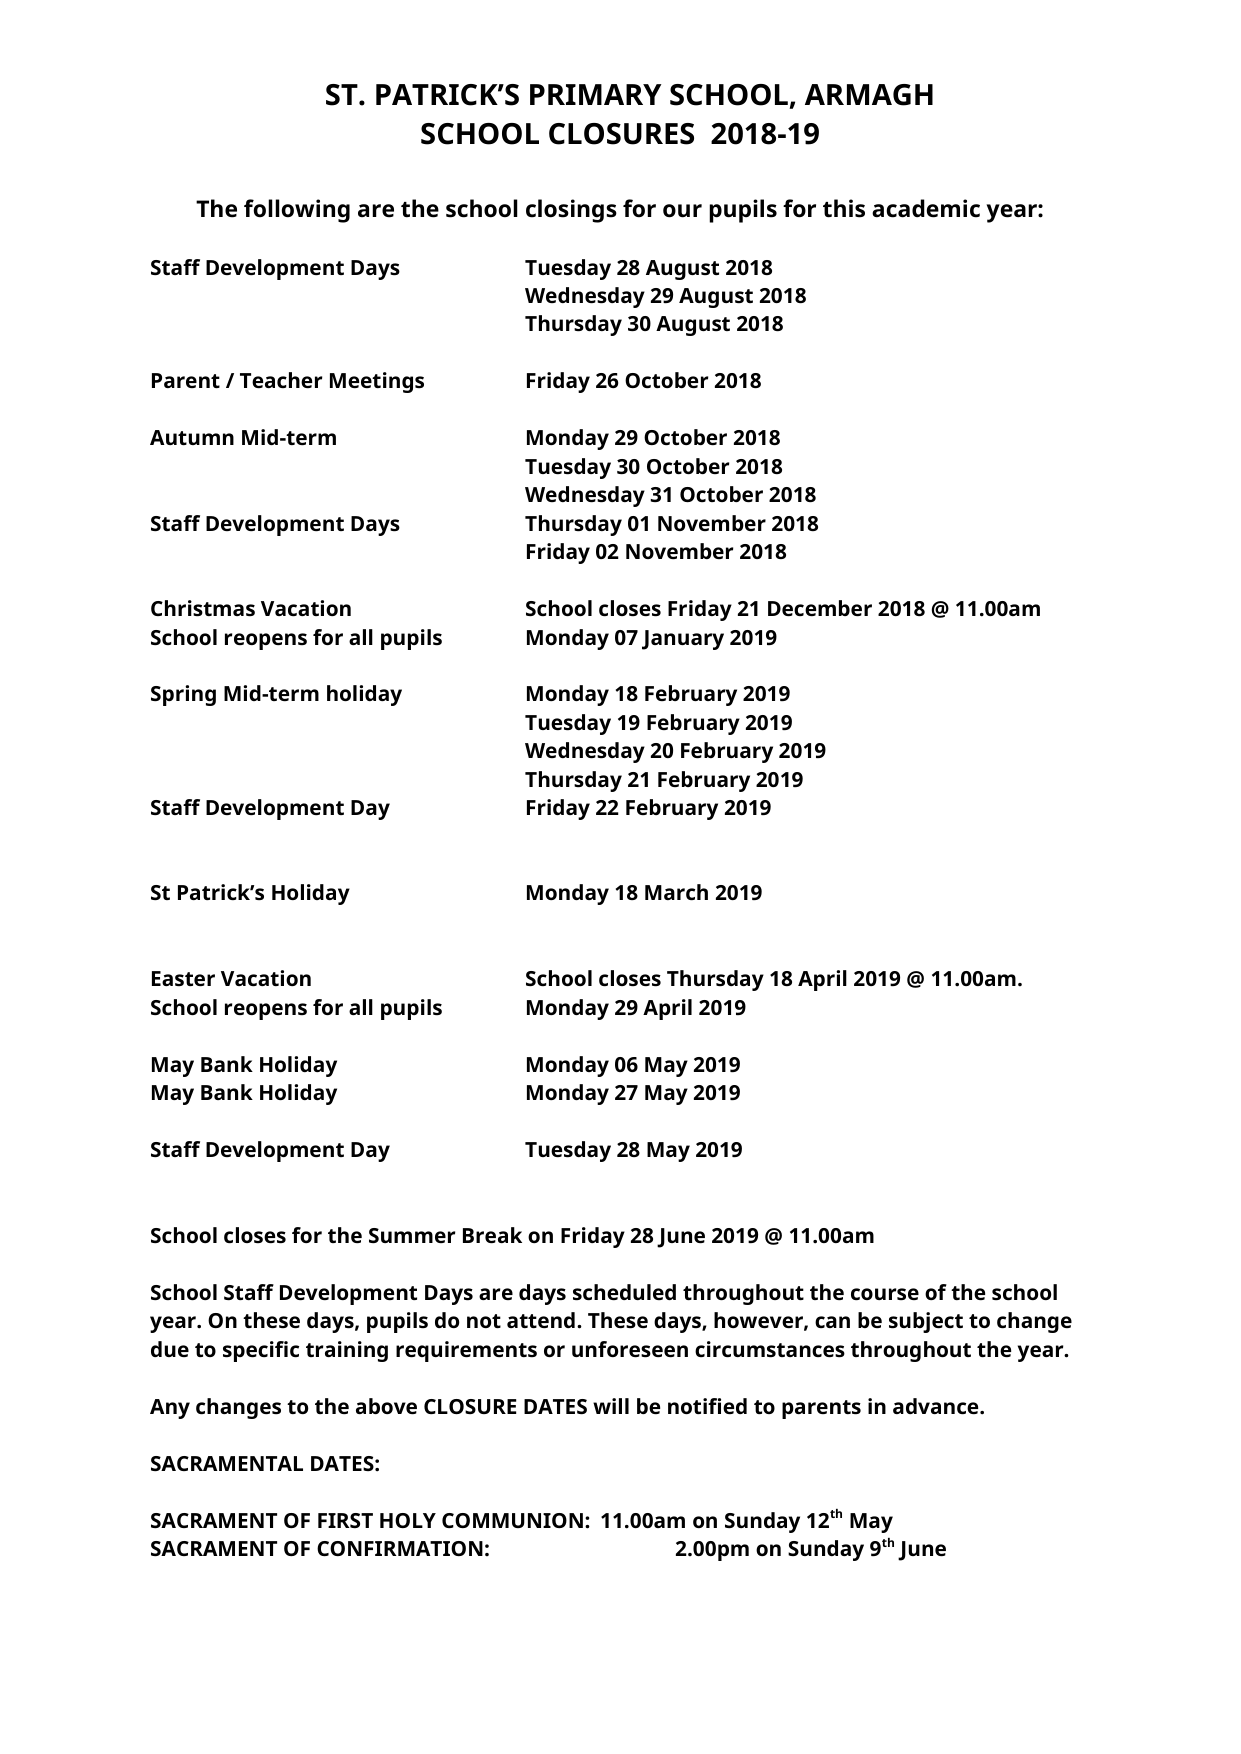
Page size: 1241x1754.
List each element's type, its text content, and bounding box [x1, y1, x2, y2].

text Wednesday 31 October 2018 [150, 480, 1090, 509]
text May Bank Holiday Monday 06 May 2019 [150, 1050, 1090, 1078]
text Tuesday 30 October 2018 [450, 452, 1090, 480]
text ST. PATRICK’S PRIMARY SCHOOL, ARMAGH [150, 74, 1090, 113]
text Staff Development Day Friday 22 February 2019 [150, 793, 1090, 822]
text The following are the school closings for our pupils for this academic year: [150, 193, 1090, 224]
text St Patrick’s Holiday Monday 18 March 2019 [150, 878, 1090, 907]
text SACRAMENTAL DATES: [150, 1449, 1090, 1477]
text Friday 02 November 2018 [150, 537, 1090, 566]
text Staff Development Days Tuesday 28 August 2018 [150, 253, 1090, 281]
text Thursday 30 August 2018 [150, 309, 1090, 338]
text School Staff Development Days are days scheduled throughout the course of the school year. On these days, pupils do not attend. These days, however, can be subject to change due to specific training requirements or unforeseen circumstances throughout the year. [150, 1278, 1090, 1363]
text Parent / Teacher Meetings Friday 26 October 2018 [150, 366, 1090, 395]
text SACRAMENT OF CONFIRMATION: 2.00pm on Sunday 9th June [150, 1534, 1090, 1563]
text SACRAMENT OF FIRST HOLY COMMUNION: 11.00am on Sunday 12th May [150, 1506, 1090, 1534]
text Easter Vacation School closes Thursday 18 April 2019 @ 11.00am. [150, 964, 1090, 993]
text Christmas Vacation School closes Friday 21 December 2018 @ 11.00am [150, 594, 1090, 623]
text School reopens for all pupils Monday 07 January 2019 [150, 623, 1090, 651]
text Thursday 21 February 2019 [150, 765, 1090, 793]
text Tuesday 19 February 2019 [450, 708, 1090, 736]
text Any changes to the above CLOSURE DATES will be notified to parents in advance. [150, 1392, 1090, 1420]
text School reopens for all pupils Monday 29 April 2019 [150, 993, 1090, 1021]
text May Bank Holiday Monday 27 May 2019 [150, 1078, 1090, 1107]
text Autumn Mid-term Monday 29 October 2018 [150, 423, 1090, 452]
text Staff Development Days Thursday 01 November 2018 [150, 509, 1090, 537]
text Staff Development Day Tuesday 28 May 2019 [150, 1135, 1090, 1164]
text School closes for the Summer Break on Friday 28 June 2019 @ 11.00am [150, 1221, 1090, 1250]
text Spring Mid-term holiday Monday 18 February 2019 [150, 679, 1090, 708]
text SCHOOL CLOSURES 2018-19 [150, 113, 1090, 153]
text Wednesday 20 February 2019 [150, 736, 1090, 765]
text Wednesday 29 August 2018 [150, 281, 1090, 309]
